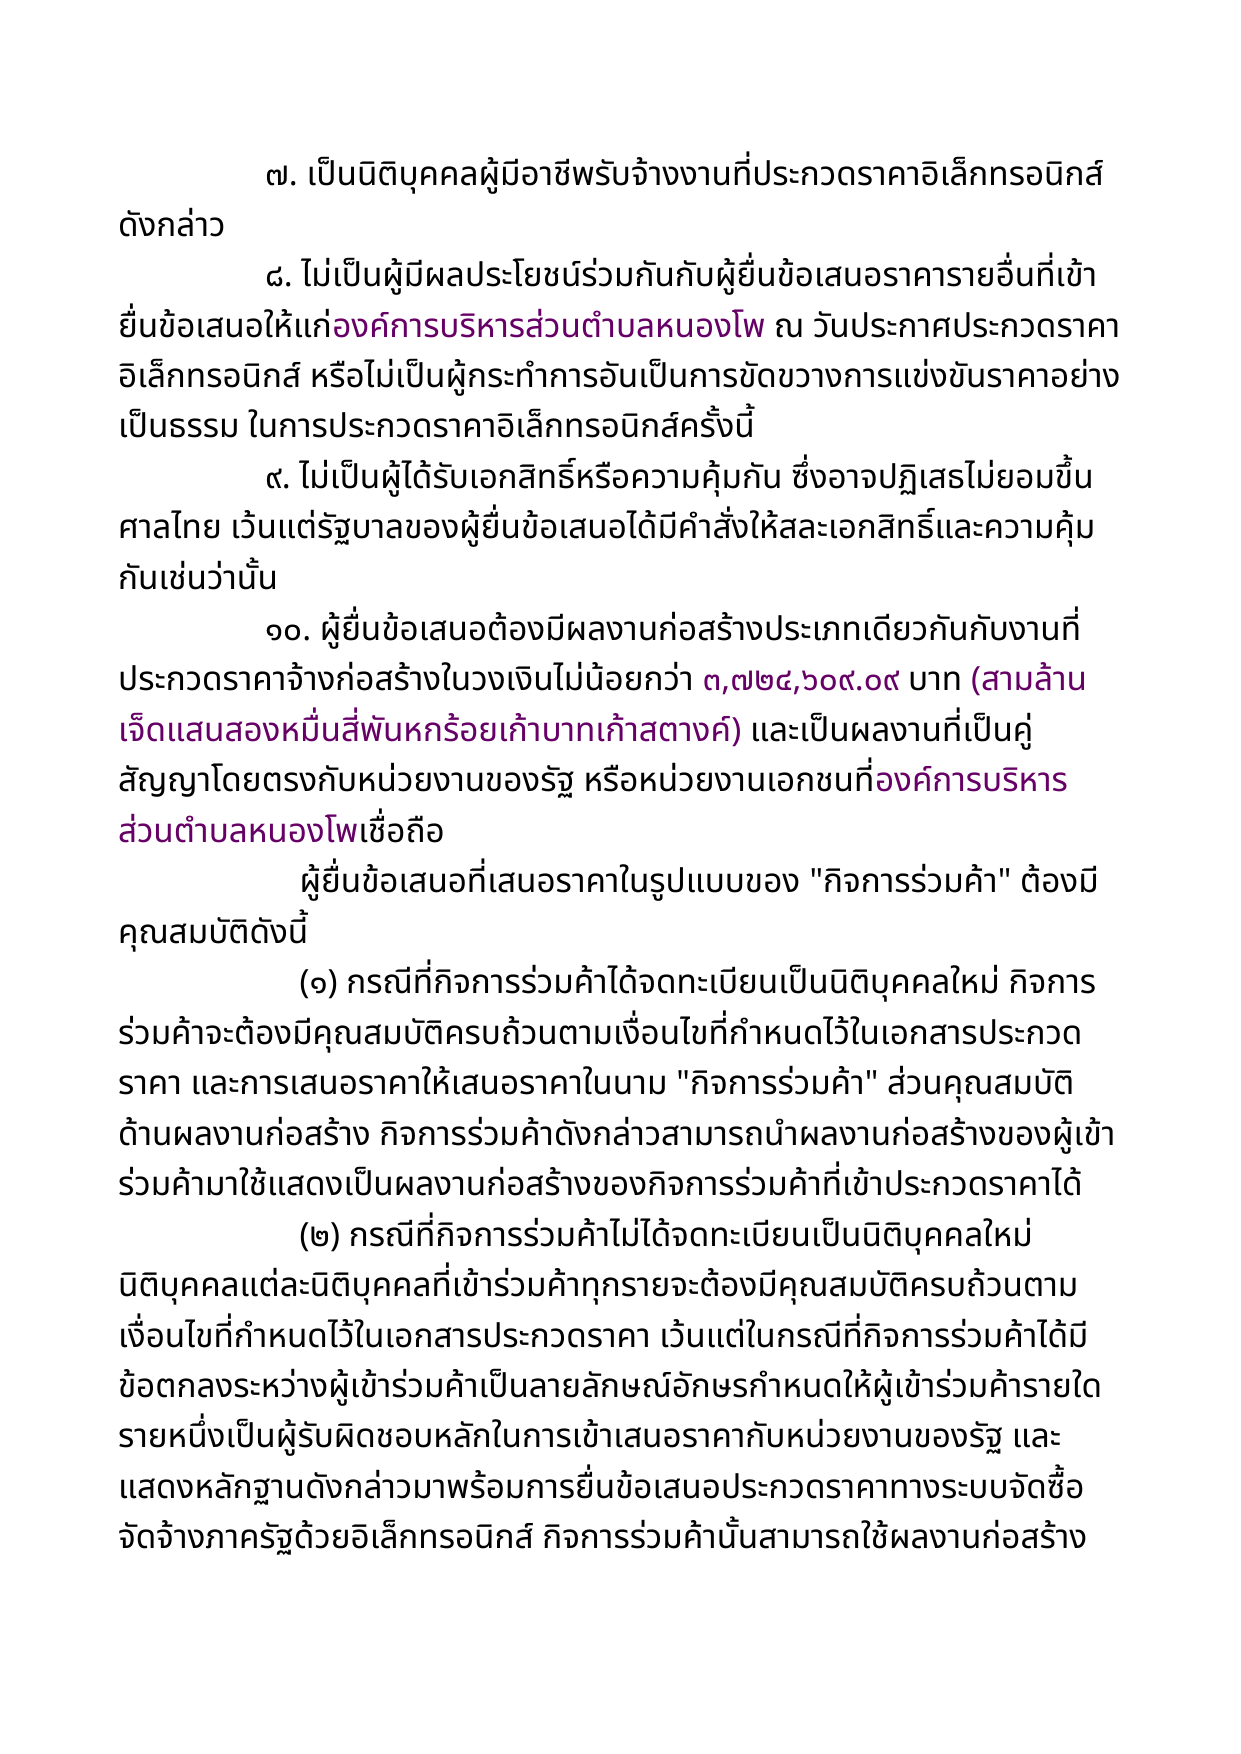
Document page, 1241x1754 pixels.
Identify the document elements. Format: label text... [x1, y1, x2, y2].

table_cell ๘. ไม่เป็นผู้มีผลประโยชน์ร่วมกันกับผู้ยื่นข้อเสนอราคารายอื่นที่เข้ายื่นข้อเสนอให้แก่องค์การบริหารส่วนตำบลหนองโพ ณ วันประกาศประกวดราคาอิเล็กทรอนิกส์ หรือไม่เป็นผู้กระทำการอันเป็นการขัดขวางการแข่งขันราคาอย่างเป็นธรรม ในการประกวดราคาอิเล็กทรอนิกส์ครั้งนี้ [118, 251, 1122, 453]
table_cell ๙. ไม่เป็นผู้ได้รับเอกสิทธิ์หรือความคุ้มกัน ซึ่งอาจปฏิเสธไม่ยอมขึ้นศาลไทย เว้นแต่รัฐบาลของผู้ยื่นข้อเสนอได้มีคำสั่งให้สละเอกสิทธิ์และความคุ้มกันเช่นว่านั้น [118, 453, 1122, 604]
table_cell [118, 604, 1122, 1564]
table_cell ๗. เป็นนิติบุคคลผู้มีอาชีพรับจ้างงานที่ประกวดราคาอิเล็กทรอนิกส์ดังกล่าว [118, 150, 1122, 251]
